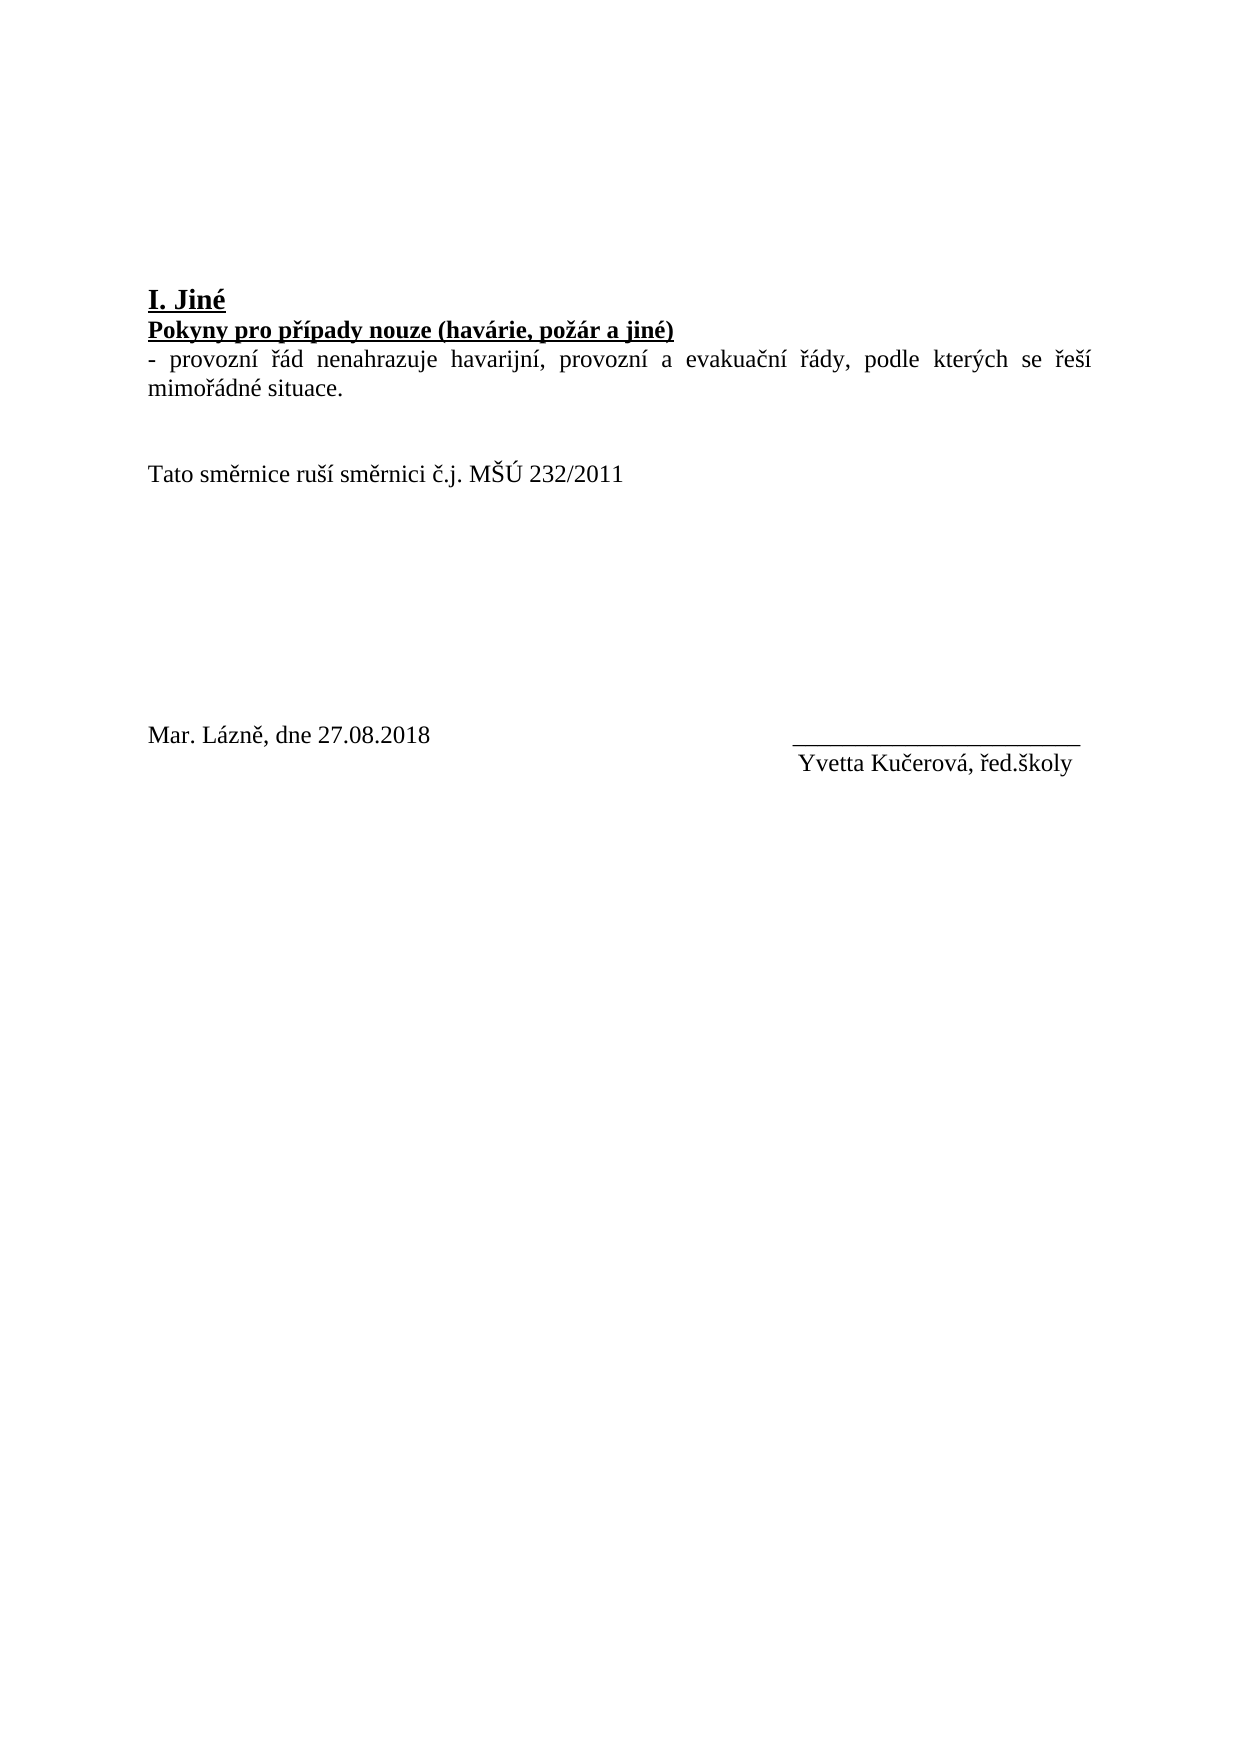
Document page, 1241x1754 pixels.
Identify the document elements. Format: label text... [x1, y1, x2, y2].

text Yvetta Kučerová, řed.školy [148, 748, 1093, 777]
text Pokyny pro případy nouze (havárie, požár a jiné) [148, 315, 1093, 344]
text Tato směrnice ruší směrnici č.j. MŠÚ 232/2011 [148, 459, 1093, 488]
text I. Jiné [148, 282, 1093, 315]
text Mar. Lázně, dne 27.08.2018 _______________________ [148, 720, 1093, 748]
text - provozní řád nenahrazuje havarijní, provozní a evakuační řády, podle kterých se řeší mimořádné situace. [148, 344, 1093, 402]
